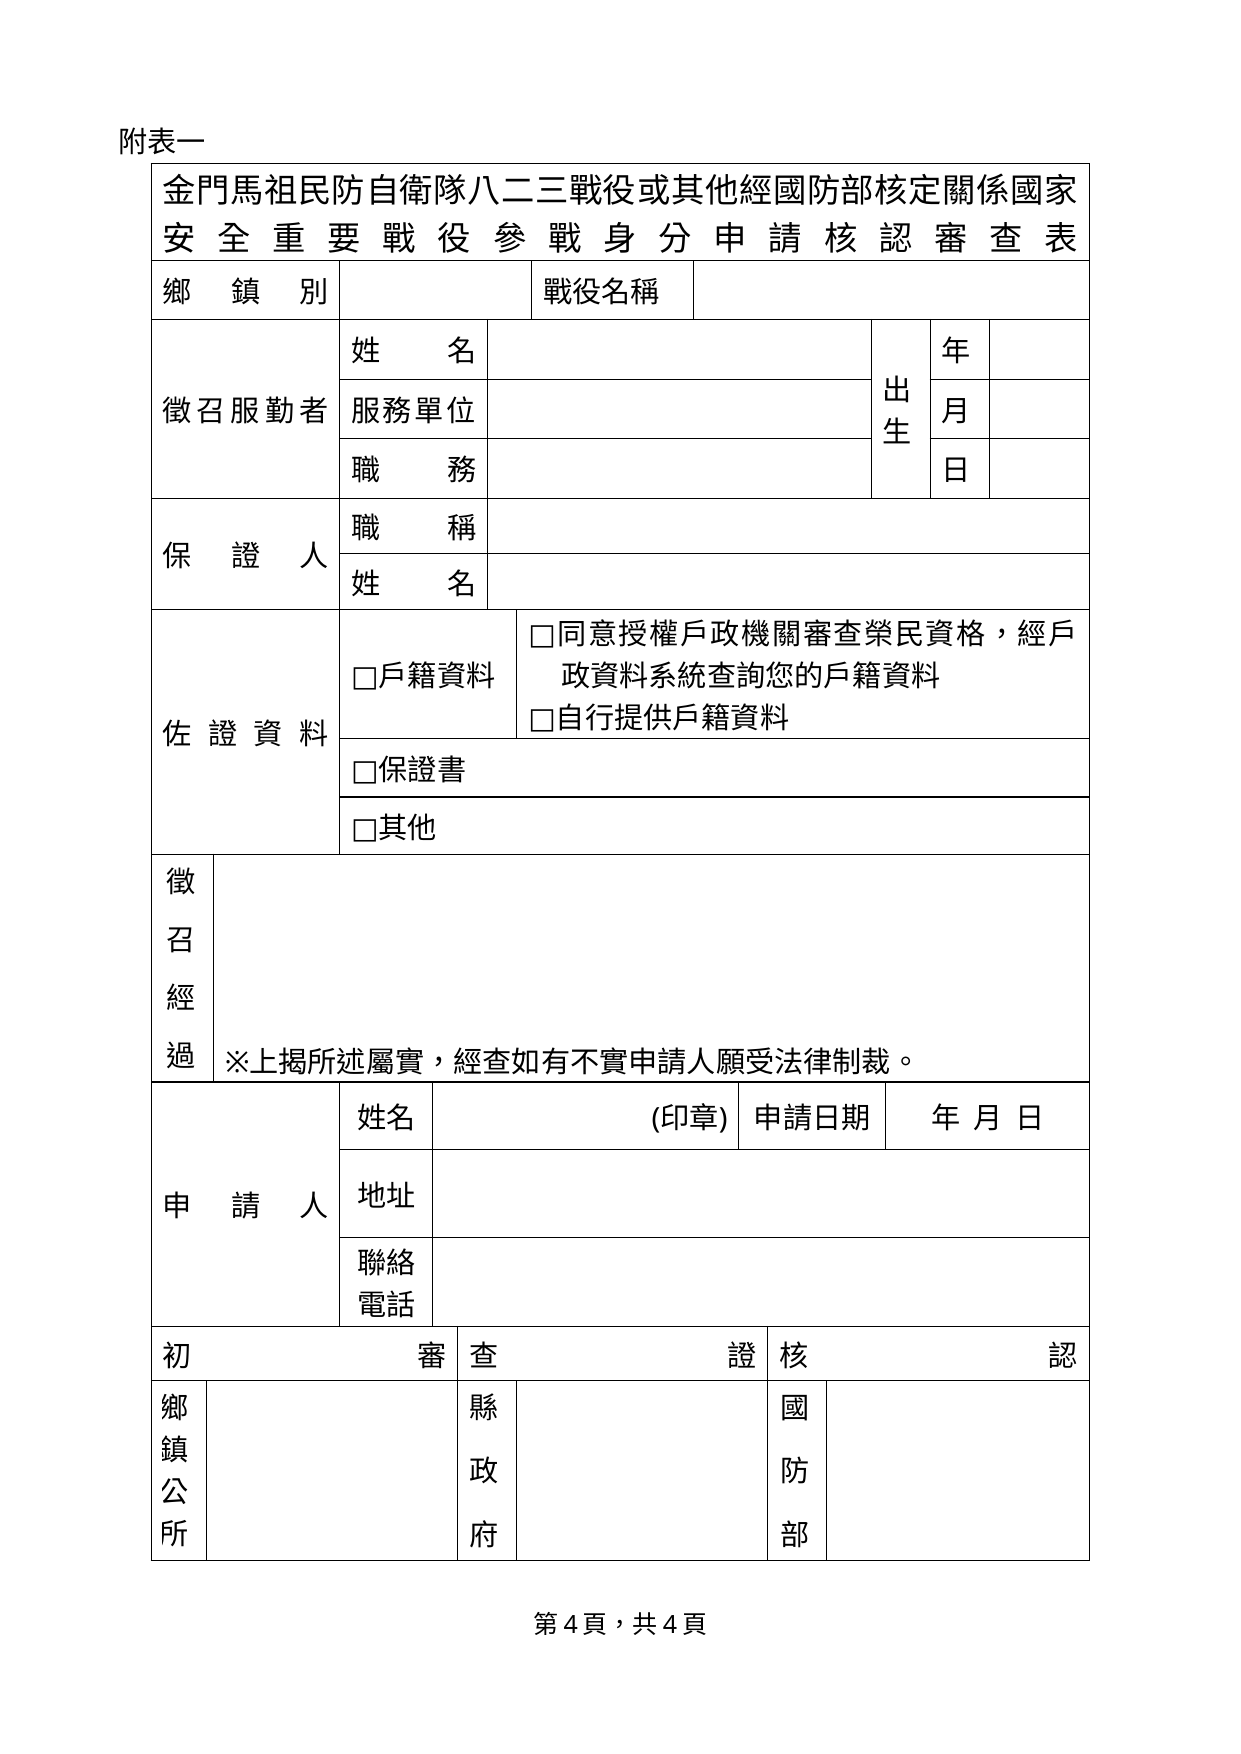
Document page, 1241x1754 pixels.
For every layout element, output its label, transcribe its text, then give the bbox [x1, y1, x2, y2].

table_cell [433, 1238, 1089, 1326]
table_cell 姓名 [340, 320, 487, 378]
table_cell 職務 [340, 439, 487, 497]
table_cell 服務單位 [340, 380, 487, 438]
table_cell 地址 [340, 1150, 432, 1237]
table_cell 初審 [152, 1327, 457, 1380]
table_cell [517, 1381, 767, 1560]
table_cell 出生 [872, 320, 930, 497]
table_cell [990, 320, 1089, 378]
table_cell 聯絡 電話 [340, 1238, 432, 1326]
table_cell 保證人 [152, 499, 339, 609]
table_header 金門馬祖民防自衛隊八二三戰役或其他經國防部核定關係國家安全重要戰役參戰身分申請核認審查表 [152, 164, 1089, 260]
table_cell 年 [931, 320, 989, 378]
table_cell 申請日期 [739, 1083, 885, 1149]
table_cell [433, 1150, 1089, 1237]
table_cell 縣政府 [458, 1381, 516, 1560]
table_cell 申請人 [152, 1083, 339, 1326]
table_cell 國防部 [768, 1381, 826, 1560]
table_cell [207, 1381, 457, 1560]
table_cell 職稱 [340, 499, 487, 553]
table_cell (印章) [433, 1083, 738, 1149]
table_cell 佐證資料 [152, 610, 339, 853]
table_cell 核認 [768, 1327, 1089, 1380]
table_cell [340, 261, 531, 319]
table_cell 鄉鎮別 [152, 261, 339, 319]
table_cell [990, 380, 1089, 438]
table_cell □其他 [340, 798, 1089, 853]
table_cell 鄉鎮公所 [152, 1381, 206, 1560]
table_cell ※上揭所述屬實，經查如有不實申請人願受法律制裁。 [214, 855, 1089, 1081]
table_cell 月 [931, 380, 989, 438]
table_cell [488, 439, 871, 497]
table_cell 姓名 [340, 554, 487, 609]
table_cell 徵召服勤者 [152, 320, 339, 497]
table_cell [488, 320, 871, 378]
table_cell [990, 439, 1089, 497]
table_cell [488, 499, 1089, 553]
table_cell [694, 261, 1089, 319]
table_cell 徵召經過 [152, 855, 213, 1081]
text 附表一 [118, 118, 1122, 160]
table_cell [488, 554, 1089, 609]
table_cell □同意授權戶政機關審查榮民資格，經戶政資料系統查詢您的戶籍資料 □自行提供戶籍資料 [517, 610, 1089, 737]
table_cell [488, 380, 871, 438]
table_cell □保證書 [340, 739, 1089, 796]
table_cell 年 月 日 [886, 1083, 1089, 1149]
table_cell 日 [931, 439, 989, 497]
table_cell 查證 [458, 1327, 767, 1380]
table_cell [827, 1381, 1089, 1560]
table_cell 戰役名稱 [532, 261, 693, 319]
table_cell 姓名 [340, 1083, 432, 1149]
table_cell □戶籍資料 [340, 610, 516, 737]
